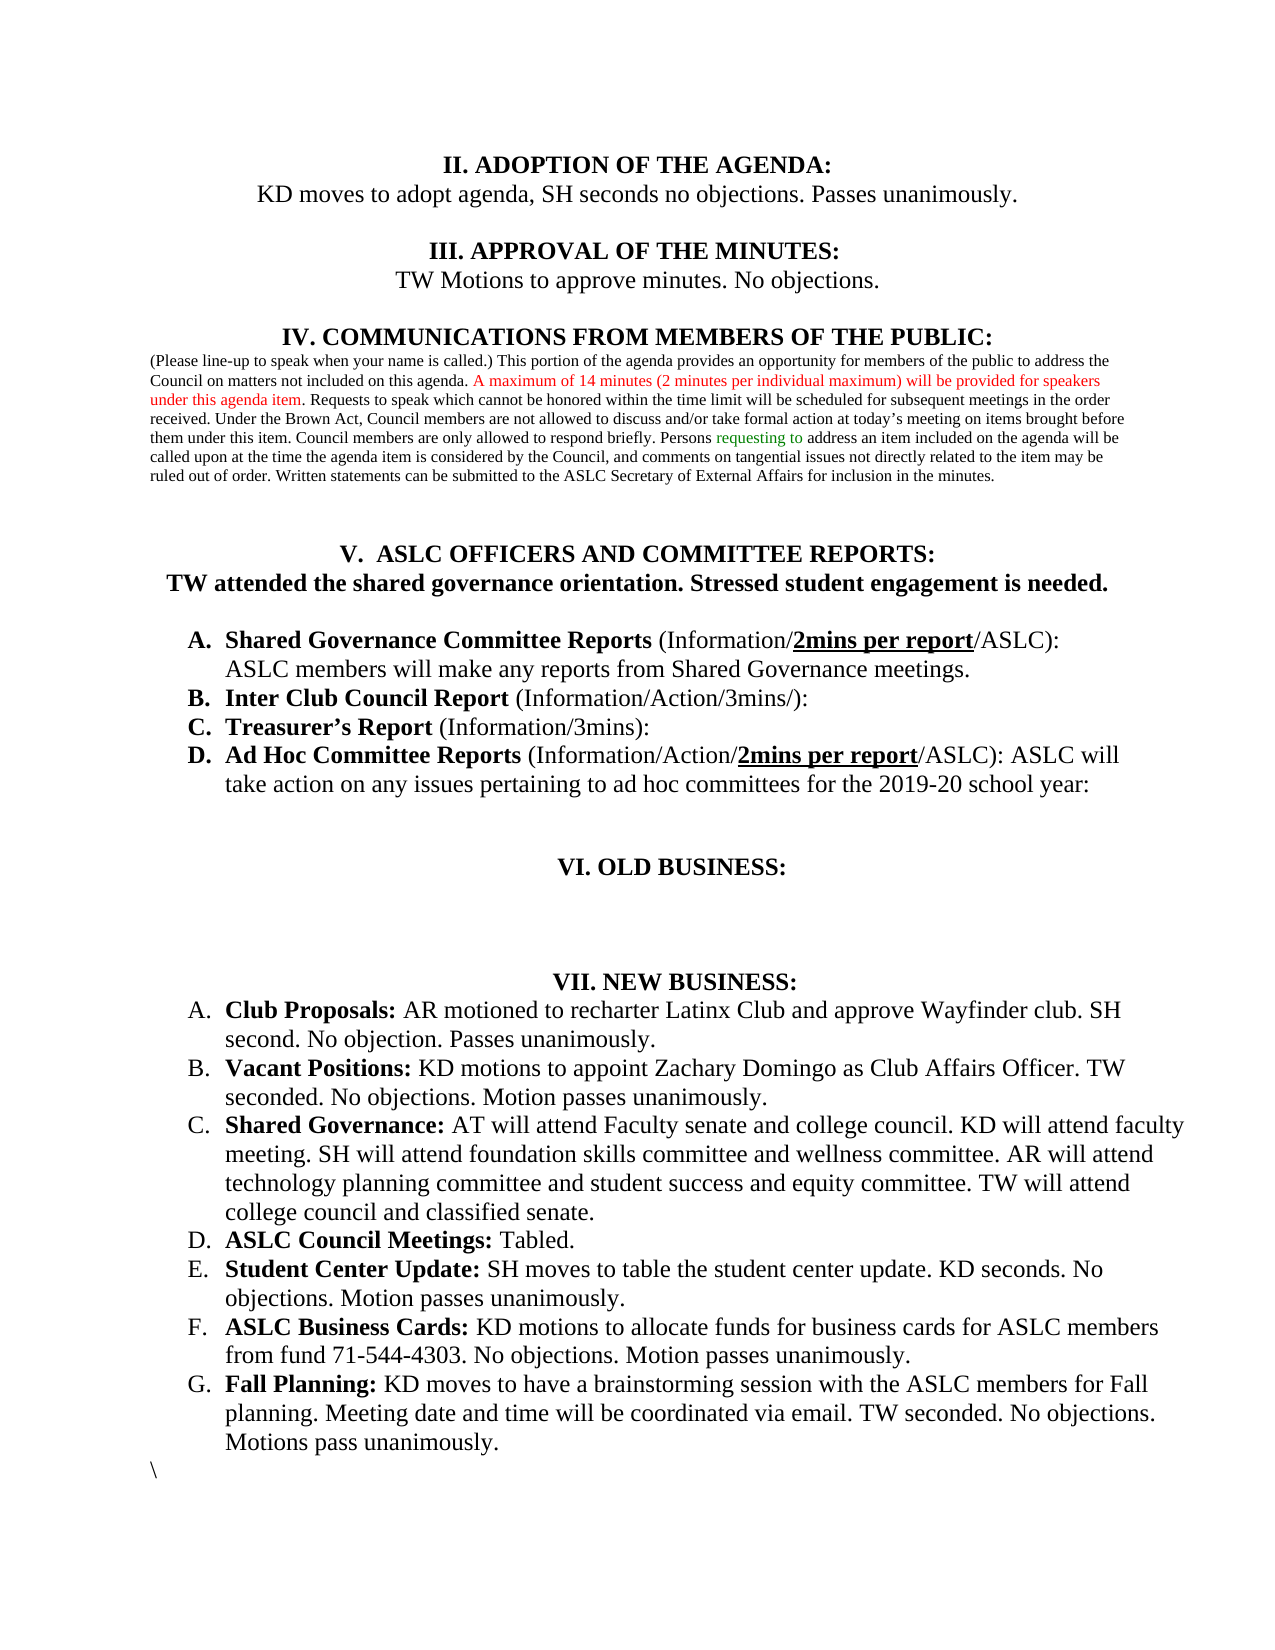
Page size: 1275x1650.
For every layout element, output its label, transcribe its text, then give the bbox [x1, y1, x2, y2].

text VII. NEW BUSINESS: [150, 967, 1200, 995]
text KD moves to adopt agenda, SH seconds no objections. Passes unanimously. [150, 179, 1125, 207]
text TW Motions to approve minutes. No objections. [150, 265, 1125, 294]
list Shared Governance Committee Reports (Information/2mins per report/ASLC): ASLC members will make any reports from Shared Governance meetings. [187, 625, 1125, 683]
list Inter Club Council Report (Information/Action/3mins/): [187, 683, 1125, 712]
list Ad Hoc Committee Reports (Information/Action/2mins per report/ASLC): ASLC will take action on any issues pertaining to ad hoc committees for the 2019-20 school year: [187, 740, 1125, 798]
text III. APPROVAL OF THE MINUTES: [150, 236, 1125, 265]
list Fall Planning: KD moves to have a brainstorming session with the ASLC members for Fall planning. Meeting date and time will be coordinated via email. TW seconded. No objections. Motions pass unanimously. [187, 1369, 1200, 1455]
list ASLC Council Meetings: Tabled. [187, 1225, 1200, 1254]
list Shared Governance: AT will attend Faculty senate and college council. KD will attend faculty meeting. SH will attend foundation skills committee and wellness committee. AR will attend technology planning committee and student success and equity committee. TW will attend college council and classified senate. [187, 1110, 1200, 1225]
text II. ADOPTION OF THE AGENDA: [150, 150, 1125, 179]
text \ [150, 1455, 1200, 1484]
list Club Proposals: AR motioned to recharter Latinx Club and approve Wayfinder club. SH second. No objection. Passes unanimously. [187, 995, 1200, 1053]
list Student Center Update: SH moves to table the student center update. KD seconds. No objections. Motion passes unanimously. [187, 1254, 1200, 1312]
list Vacant Positions: KD motions to appoint Zachary Domingo as Club Affairs Officer. TW seconded. No objections. Motion passes unanimously. [187, 1053, 1200, 1110]
text (Please line-up to speak when your name is called.) This portion of the agenda provides an opportunity for members of the public to address the Council on matters not included on this agenda. A maximum of 14 minutes (2 minutes per individual maximum) will be provided for speakers under this agenda item. Requests to speak which cannot be honored within the time limit will be scheduled for subsequent meetings in the order received. Under the Brown Act, Council members are not allowed to discuss and/or take formal action at today’s meeting on items brought before them under this item. Council members are only allowed to respond briefly. Persons requesting to address an item included on the agenda will be called upon at the time the agenda item is considered by the Council, and comments on tangential issues not directly related to the item may be ruled out of order. Written statements can be submitted to the ASLC Secretary of External Affairs for inclusion in the minutes. [150, 351, 1125, 485]
text VI. OLD BUSINESS: [150, 852, 1125, 880]
text V. ASLC OFFICERS AND COMMITTEE REPORTS: [150, 539, 1125, 568]
text TW attended the shared governance orientation. Stressed student engagement is needed. [150, 568, 1125, 597]
list Treasurer’s Report (Information/3mins): [187, 712, 1125, 740]
text IV. COMMUNICATIONS FROM MEMBERS OF THE PUBLIC: [150, 322, 1125, 351]
list ASLC Business Cards: KD motions to allocate funds for business cards for ASLC members from fund 71-544-4303. No objections. Motion passes unanimously. [187, 1312, 1200, 1369]
